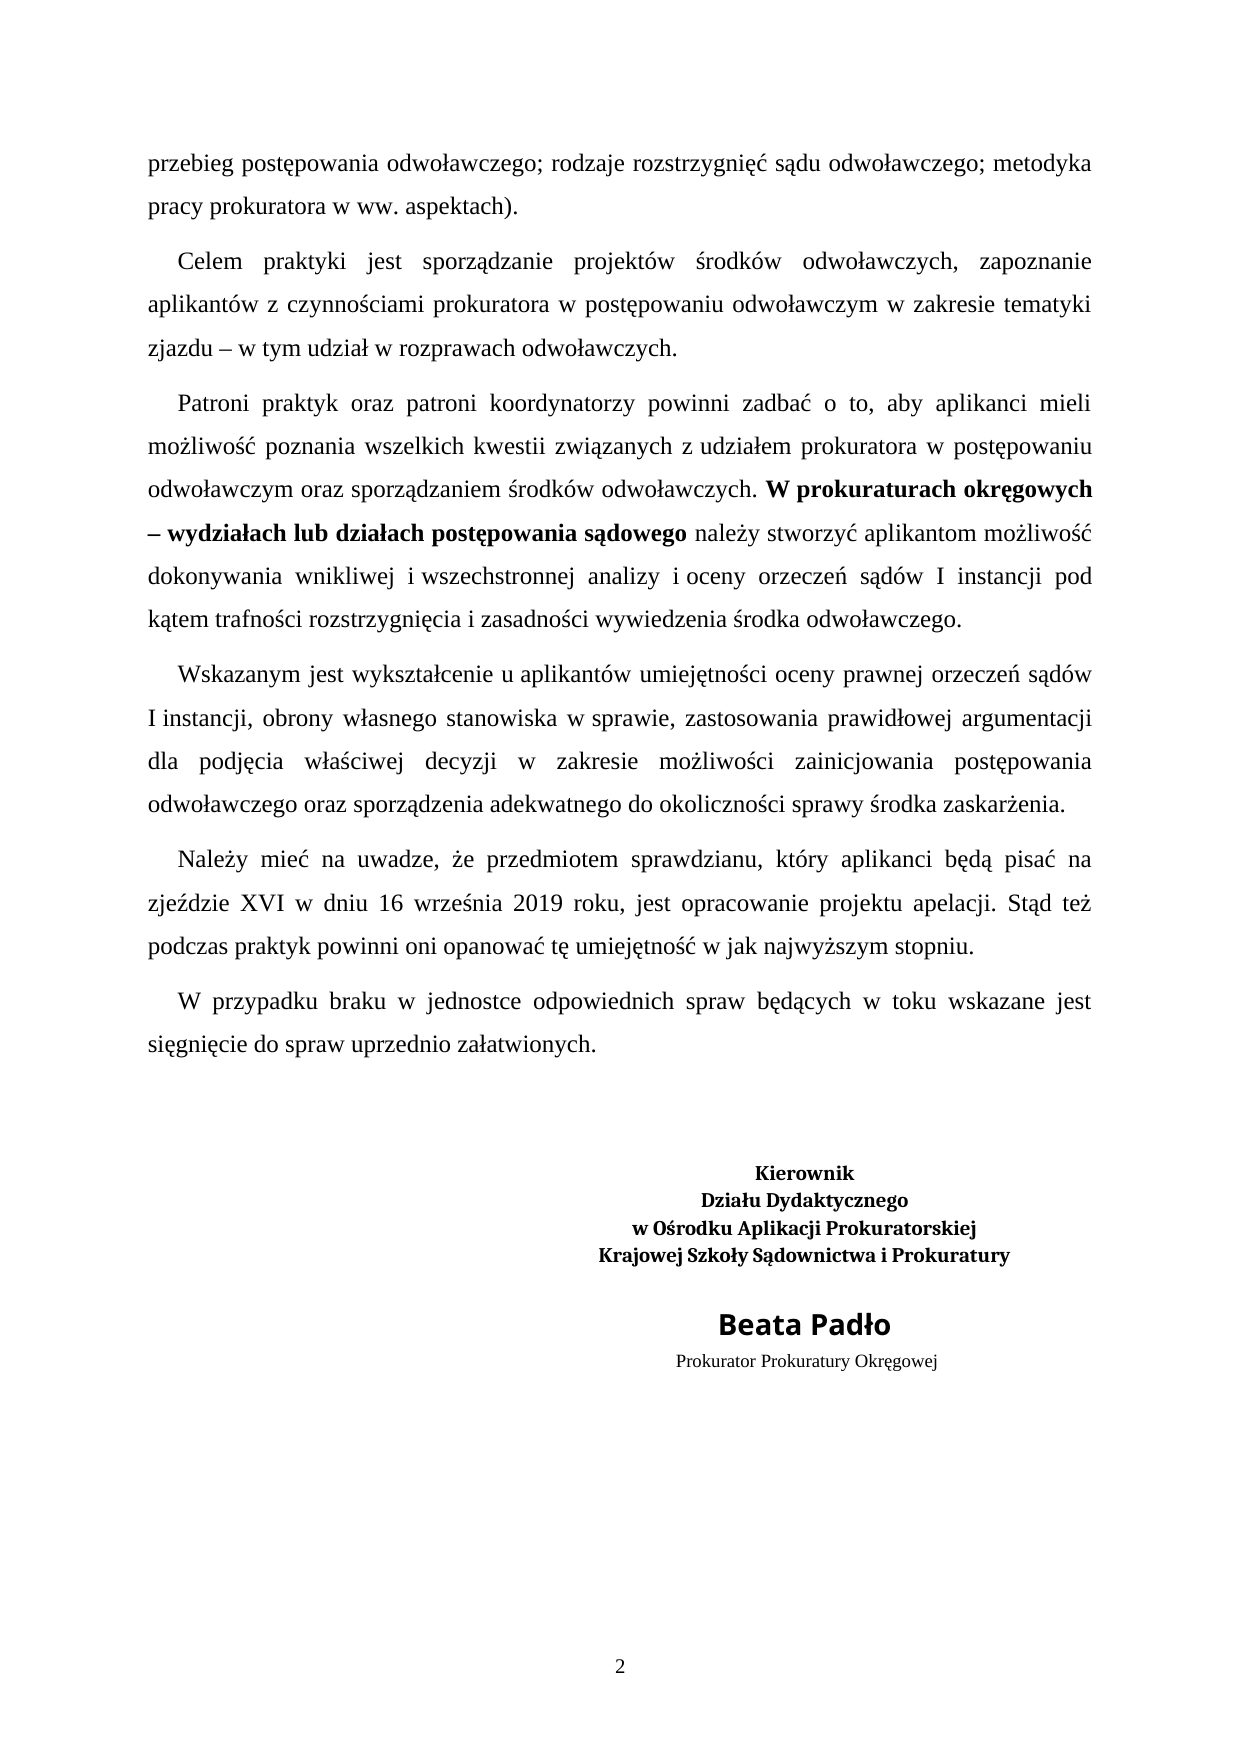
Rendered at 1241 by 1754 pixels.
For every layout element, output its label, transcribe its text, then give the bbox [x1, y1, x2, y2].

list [148, 148, 1092, 219]
text Prokurator Prokuratury Okręgowej [516, 1350, 1092, 1372]
text Celem praktyki jest sporządzanie projektów środków odwoławczych, zapoznanie aplikantów z czynnościami prokuratora w postępowaniu odwoławczym w zakresie tematyki zjazdu – w tym udział w rozprawach odwoławczych. [148, 246, 1092, 361]
text w Ośrodku Aplikacji Prokuratorskiej [516, 1216, 1092, 1240]
text Kierownik [516, 1161, 1092, 1185]
text Beata Padło [516, 1304, 1092, 1344]
text Patroni praktyk oraz patroni koordynatorzy powinni zadbać o to, aby aplikanci mieli możliwość poznania wszelkich kwestii związanych z udziałem prokuratora w postępowaniu odwoławczym oraz sporządzaniem środków odwoławczych. W prokuraturach okręgowych – wydziałach lub działach postępowania sądowego należy stworzyć aplikantom możliwość dokonywania wnikliwej i wszechstronnej analizy i oceny orzeczeń sądów I instancji pod kątem trafności rozstrzygnięcia i zasadności wywiedzenia środka odwoławczego. [148, 388, 1092, 633]
text Należy mieć na uwadze, że przedmiotem sprawdzianu, który aplikanci będą pisać na zjeździe XVI w dniu 16 września 2019 roku, jest opracowanie projektu apelacji. Stąd też podczas praktyk powinni oni opanować tę umiejętność w jak najwyższym stopniu. [148, 844, 1092, 959]
text Wskazanym jest wykształcenie u aplikantów umiejętności oceny prawnej orzeczeń sądów I instancji, obrony własnego stanowiska w sprawie, zastosowania prawidłowej argumentacji dla podjęcia właściwej decyzji w zakresie możliwości zainicjowania postępowania odwoławczego oraz sporządzenia adekwatnego do okoliczności sprawy środka zaskarżenia. [148, 659, 1092, 818]
text Działu Dydaktycznego [516, 1189, 1092, 1213]
text W przypadku braku w jednostce odpowiednich spraw będących w toku wskazane jest sięgnięcie do spraw uprzednio załatwionych. [148, 986, 1092, 1058]
text Krajowej Szkoły Sądownictwa i Prokuratury [516, 1244, 1092, 1268]
